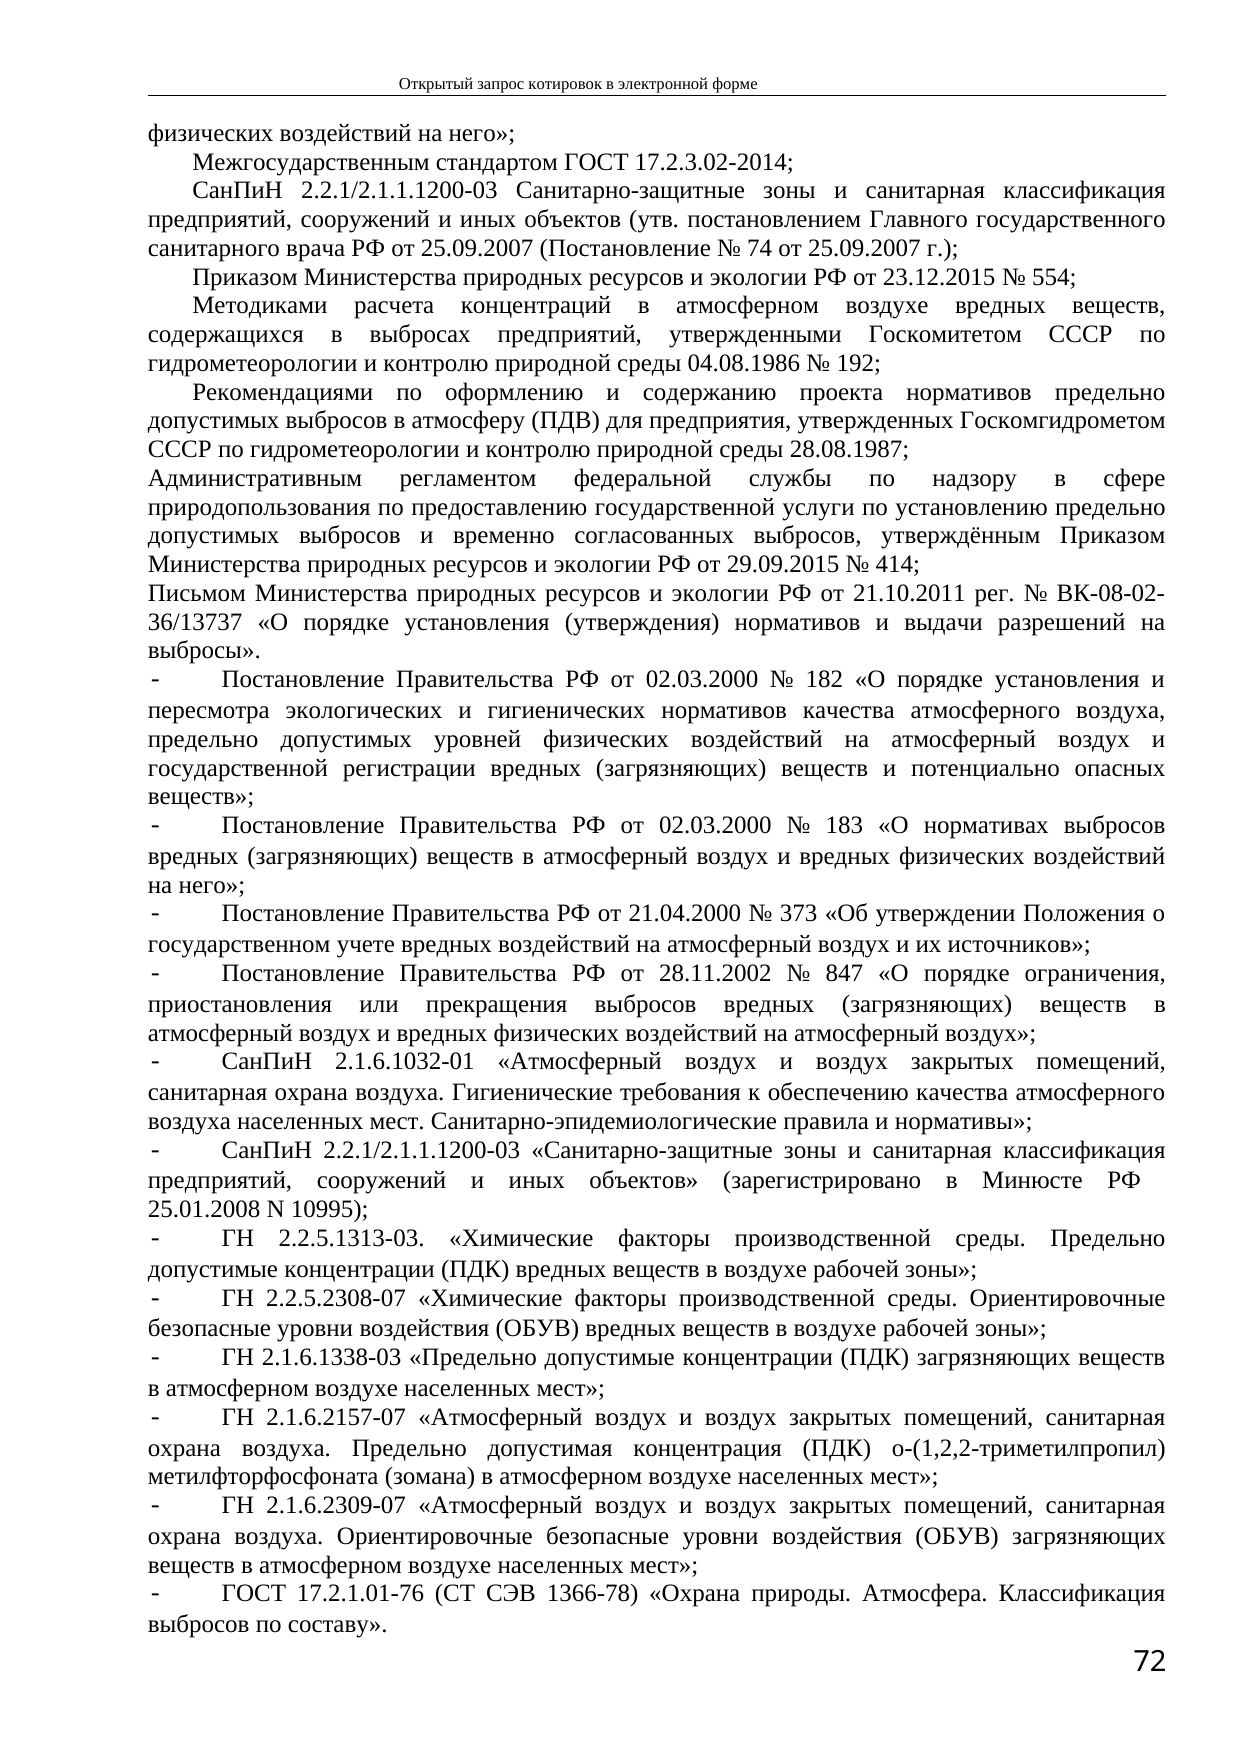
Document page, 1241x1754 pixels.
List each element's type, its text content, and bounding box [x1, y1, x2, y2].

list Постановление Правительства РФ от 02.03.2000 № 182 «О порядке установления и пересмотра экологических и гигиенических нормативов качества атмосферного воздуха, предельно допустимых уровней физических воздействий на атмосферный воздух и государственной регистрации вредных (загрязняющих) веществ и потенциально опасных веществ»; [148, 664, 1166, 810]
list СанПиН 2.1.6.1032-01 «Атмосферный воздух и воздух закрытых помещений, санитарная охрана воздуха. Гигиенические требования к обеспечению качества атмосферного воздуха населенных мест. Санитарно-эпидемиологические правила и нормативы»; [148, 1046, 1166, 1135]
list ГН 2.2.5.1313-03. «Химические факторы производственной среды. Предельно допустимые концентрации (ПДК) вредных веществ в воздухе рабочей зоны»; [148, 1223, 1166, 1283]
list Постановление Правительства РФ от 02.03.2000 № 183 «О нормативах выбросов вредных (загрязняющих) веществ в атмосферный воздух и вредных физических воздействий на него»; [148, 810, 1166, 898]
text Методиками расчета концентраций в атмосферном воздухе вредных веществ, содержащихся в выбросах предприятий, утвержденными Госкомитетом СССР по гидрометеорологии и контролю природной среды 04.08.1986 № 192; [148, 291, 1166, 377]
text Рекомендациями по оформлению и содержанию проекта нормативов предельно допустимых выбросов в атмосферу (ПДВ) для предприятия, утвержденных Госкомгидрометом СССР по гидрометеорологии и контролю природной среды 28.08.1987; [148, 377, 1166, 463]
text Межгосударственным стандартом ГОСТ 17.2.3.02-2014; [148, 147, 1166, 176]
list ГН 2.1.6.1338-03 «Предельно допустимые концентрации (ПДК) загрязняющих веществ в атмосферном воздухе населенных мест»; [148, 1342, 1166, 1402]
list ГН 2.1.6.2309-07 «Атмосферный воздух и воздух закрытых помещений, санитарная охрана воздуха. Ориентировочные безопасные уровни воздействия (ОБУВ) загрязняющих веществ в атмосферном воздухе населенных мест»; [148, 1490, 1166, 1578]
text Письмом Министерства природных ресурсов и экологии РФ от 21.10.2011 рег. № ВК-08-02-36/13737 «О порядке установления (утверждения) нормативов и выдачи разрешений на выбросы». [148, 578, 1166, 664]
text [148, 118, 1166, 147]
list Постановление Правительства РФ от 21.04.2000 № 373 «Об утверждении Положения о государственном учете вредных воздействий на атмосферный воздух и их источников»; [148, 898, 1166, 958]
text СанПиН 2.2.1/2.1.1.1200-03 Санитарно-защитные зоны и санитарная классификация предприятий, сооружений и иных объектов (утв. постановлением Главного государственного санитарного врача РФ от 25.09.2007 (Постановление № 74 от 25.09.2007 г.); [148, 176, 1166, 262]
title Административным регламентом федеральной службы по надзору в сфере природопользования по предоставлению государственной услуги по установлению предельно допустимых выбросов и временно согласованных выбросов, утверждённым Приказом Министерства природных ресурсов и экологии РФ от 29.09.2015 № 414; [148, 463, 1166, 578]
list СанПиН 2.2.1/2.1.1.1200-03 «Санитарно-защитные зоны и санитарная классификация предприятий, сооружений и иных объектов» (зарегистрировано в Минюсте РФ 25.01.2008 N 10995); [148, 1135, 1166, 1223]
list ГН 2.2.5.2308-07 «Химические факторы производственной среды. Ориентировочные безопасные уровни воздействия (ОБУВ) вредных веществ в воздухе рабочей зоны»; [148, 1283, 1166, 1342]
list ГОСТ 17.2.1.01-76 (СТ СЭВ 1366-78) «Охрана природы. Атмосфера. Классификация выбросов по составу». [148, 1578, 1166, 1638]
text Приказом Министерства природных ресурсов и экологии РФ от 23.12.2015 № 554; [148, 262, 1166, 291]
list Постановление Правительства РФ от 28.11.2002 № 847 «О порядке ограничения, приостановления или прекращения выбросов вредных (загрязняющих) веществ в атмосферный воздух и вредных физических воздействий на атмосферный воздух»; [148, 958, 1166, 1046]
list ГН 2.1.6.2157-07 «Атмосферный воздух и воздух закрытых помещений, санитарная охрана воздуха. Предельно допустимая концентрация (ПДК) о-(1,2,2-триметилпропил) метилфторфосфоната (зомана) в атмосферном воздухе населенных мест»; [148, 1402, 1166, 1490]
